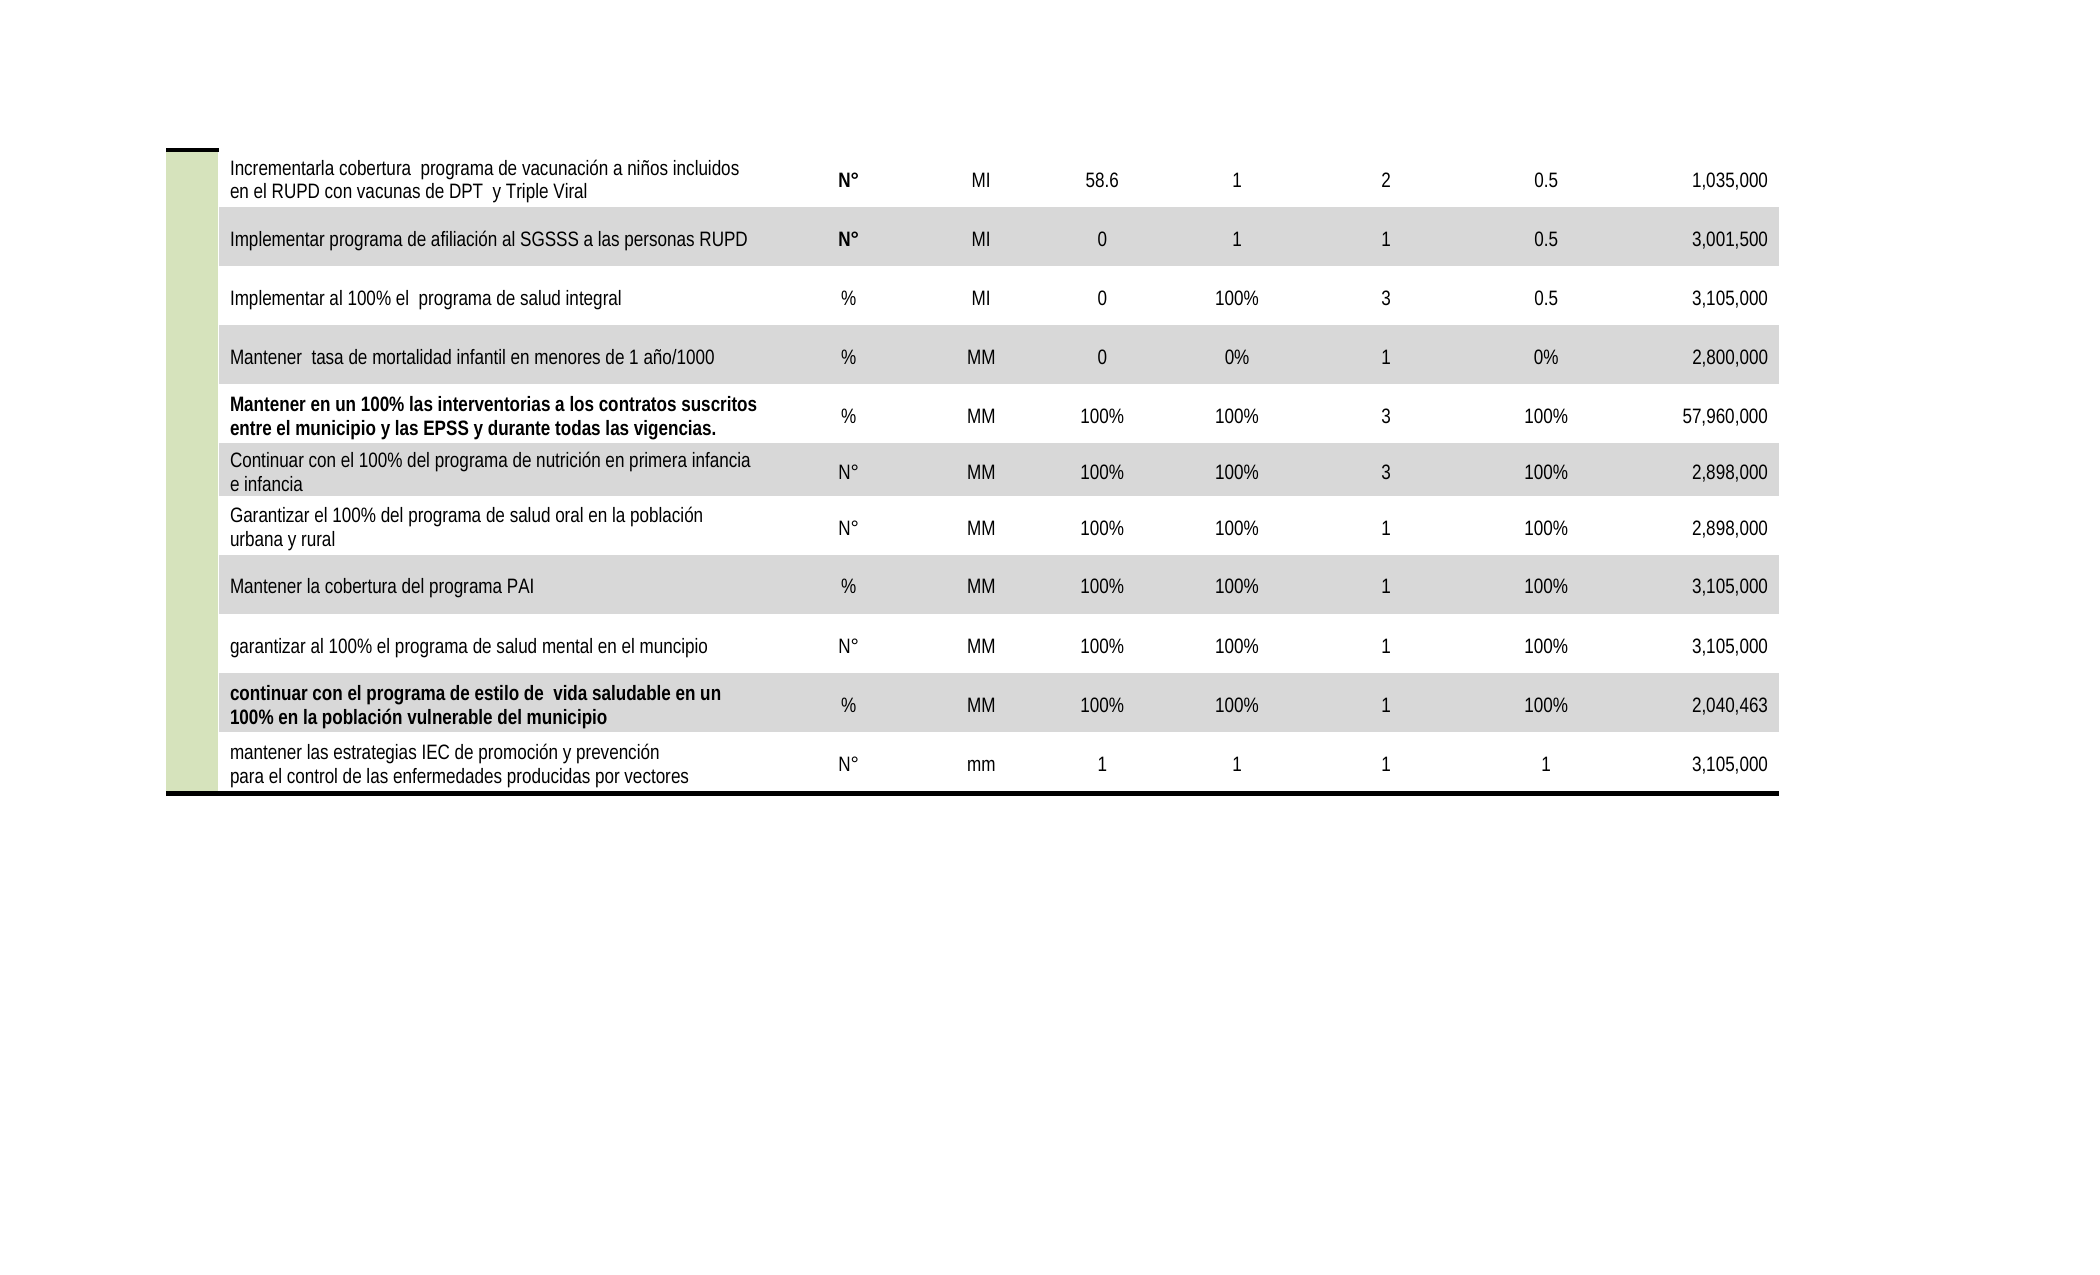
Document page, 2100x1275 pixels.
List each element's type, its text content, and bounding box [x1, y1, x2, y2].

table_cell % [772, 555, 925, 614]
table_cell N° [772, 207, 925, 266]
table_cell Implementar al 100% el programa de salud integral [219, 266, 772, 325]
table_cell 3,001,500 [1627, 207, 1779, 266]
table_cell % [772, 673, 925, 732]
table_cell 100% [1037, 496, 1167, 554]
table_cell MI [925, 148, 1037, 207]
table_cell 0% [1167, 325, 1307, 384]
table_cell Mantener la cobertura del programa PAI [219, 555, 772, 614]
table_cell 100% [1167, 496, 1307, 554]
table_cell 100% [1037, 443, 1167, 496]
table_cell 2,898,000 [1627, 443, 1779, 496]
table_cell 100% [1167, 443, 1307, 496]
table_cell 0.5 [1465, 266, 1627, 325]
table_cell 100% [1465, 496, 1627, 554]
table_cell 100% [1037, 555, 1167, 614]
table_cell MM [925, 614, 1037, 673]
table_cell MM [925, 325, 1037, 384]
table_cell MI [925, 266, 1037, 325]
table_cell mantener las estrategias IEC de promoción y prevención para el control de las enfermedades producidas por vectores [219, 732, 772, 791]
table_cell Mantener en un 100% las interventorias a los contratos suscritos entre el municipio y las EPSS y durante todas las vigencias. [219, 384, 772, 443]
table_cell 1 [1037, 732, 1167, 791]
table_cell mm [925, 732, 1037, 791]
table_cell MM [925, 555, 1037, 614]
table_cell 2,800,000 [1627, 325, 1779, 384]
table_cell N° [772, 443, 925, 496]
table_cell 1 [1167, 148, 1307, 207]
table_cell 1 [1307, 325, 1465, 384]
table_cell 3 [1307, 384, 1465, 443]
table_cell 100% [1167, 673, 1307, 732]
table_cell 100% [1167, 384, 1307, 443]
table_cell 0 [1037, 266, 1167, 325]
table_cell MM [925, 384, 1037, 443]
table_cell 1 [1307, 496, 1465, 554]
table_cell MM [925, 443, 1037, 496]
table_cell Incrementarla cobertura programa de vacunación a niños incluidos en el RUPD con vacunas de DPT y Triple Viral [219, 148, 772, 207]
table_cell % [772, 384, 925, 443]
table_cell 58.6 [1037, 148, 1167, 207]
table_cell Continuar con el 100% del programa de nutrición en primera infancia e infancia [219, 443, 772, 496]
table_cell MM [925, 673, 1037, 732]
table_cell 3,105,000 [1627, 266, 1779, 325]
table_cell Garantizar el 100% del programa de salud oral en la población urbana y rural [219, 496, 772, 554]
table_cell garantizar al 100% el programa de salud mental en el muncipio [219, 614, 772, 673]
table_cell MI [925, 207, 1037, 266]
table_cell 1 [1167, 732, 1307, 791]
table_cell 100% [1167, 266, 1307, 325]
table_cell 1 [1307, 614, 1465, 673]
table_cell 1,035,000 [1627, 148, 1779, 207]
table_cell 100% [1465, 443, 1627, 496]
table_cell 3 [1307, 266, 1465, 325]
table_cell N° [772, 614, 925, 673]
table_cell 3,105,000 [1627, 555, 1779, 614]
table_cell 2,898,000 [1627, 496, 1779, 554]
table_cell 1 [1307, 207, 1465, 266]
table_cell 3,105,000 [1627, 614, 1779, 673]
table_cell % [772, 266, 925, 325]
table_cell 2,040,463 [1627, 673, 1779, 732]
table_cell 3,105,000 [1627, 732, 1779, 791]
table_cell 0 [1037, 207, 1167, 266]
table_cell MM [925, 496, 1037, 554]
table_cell continuar con el programa de estilo de vida saludable en un 100% en la población vulnerable del municipio [219, 673, 772, 732]
table_cell 1 [1307, 673, 1465, 732]
table_cell 100% [1037, 673, 1167, 732]
table_cell 1 [1167, 207, 1307, 266]
table_cell 100% [1465, 673, 1627, 732]
table_cell 1 [1307, 555, 1465, 614]
table_cell 100% [1037, 384, 1167, 443]
table_cell 0 [1037, 325, 1167, 384]
table_cell 3 [1307, 443, 1465, 496]
table_cell 0% [1465, 325, 1627, 384]
table_cell N° [772, 148, 925, 207]
table_cell 100% [1167, 614, 1307, 673]
table_cell 1 [1465, 732, 1627, 791]
table_cell 100% [1167, 555, 1307, 614]
table_cell 100% [1465, 384, 1627, 443]
table_cell Implementar programa de afiliación al SGSSS a las personas RUPD [219, 207, 772, 266]
table_cell 57,960,000 [1627, 384, 1779, 443]
table_cell 100% [1465, 555, 1627, 614]
table_cell N° [772, 732, 925, 791]
table_cell 0.5 [1465, 148, 1627, 207]
table_cell 1 [1307, 732, 1465, 791]
table_cell 100% [1037, 614, 1167, 673]
table_cell 2 [1307, 148, 1465, 207]
table_cell Mantener tasa de mortalidad infantil en menores de 1 año/1000 [219, 325, 772, 384]
table_cell 100% [1465, 614, 1627, 673]
table_cell % [772, 325, 925, 384]
table_cell 0.5 [1465, 207, 1627, 266]
table_cell N° [772, 496, 925, 554]
